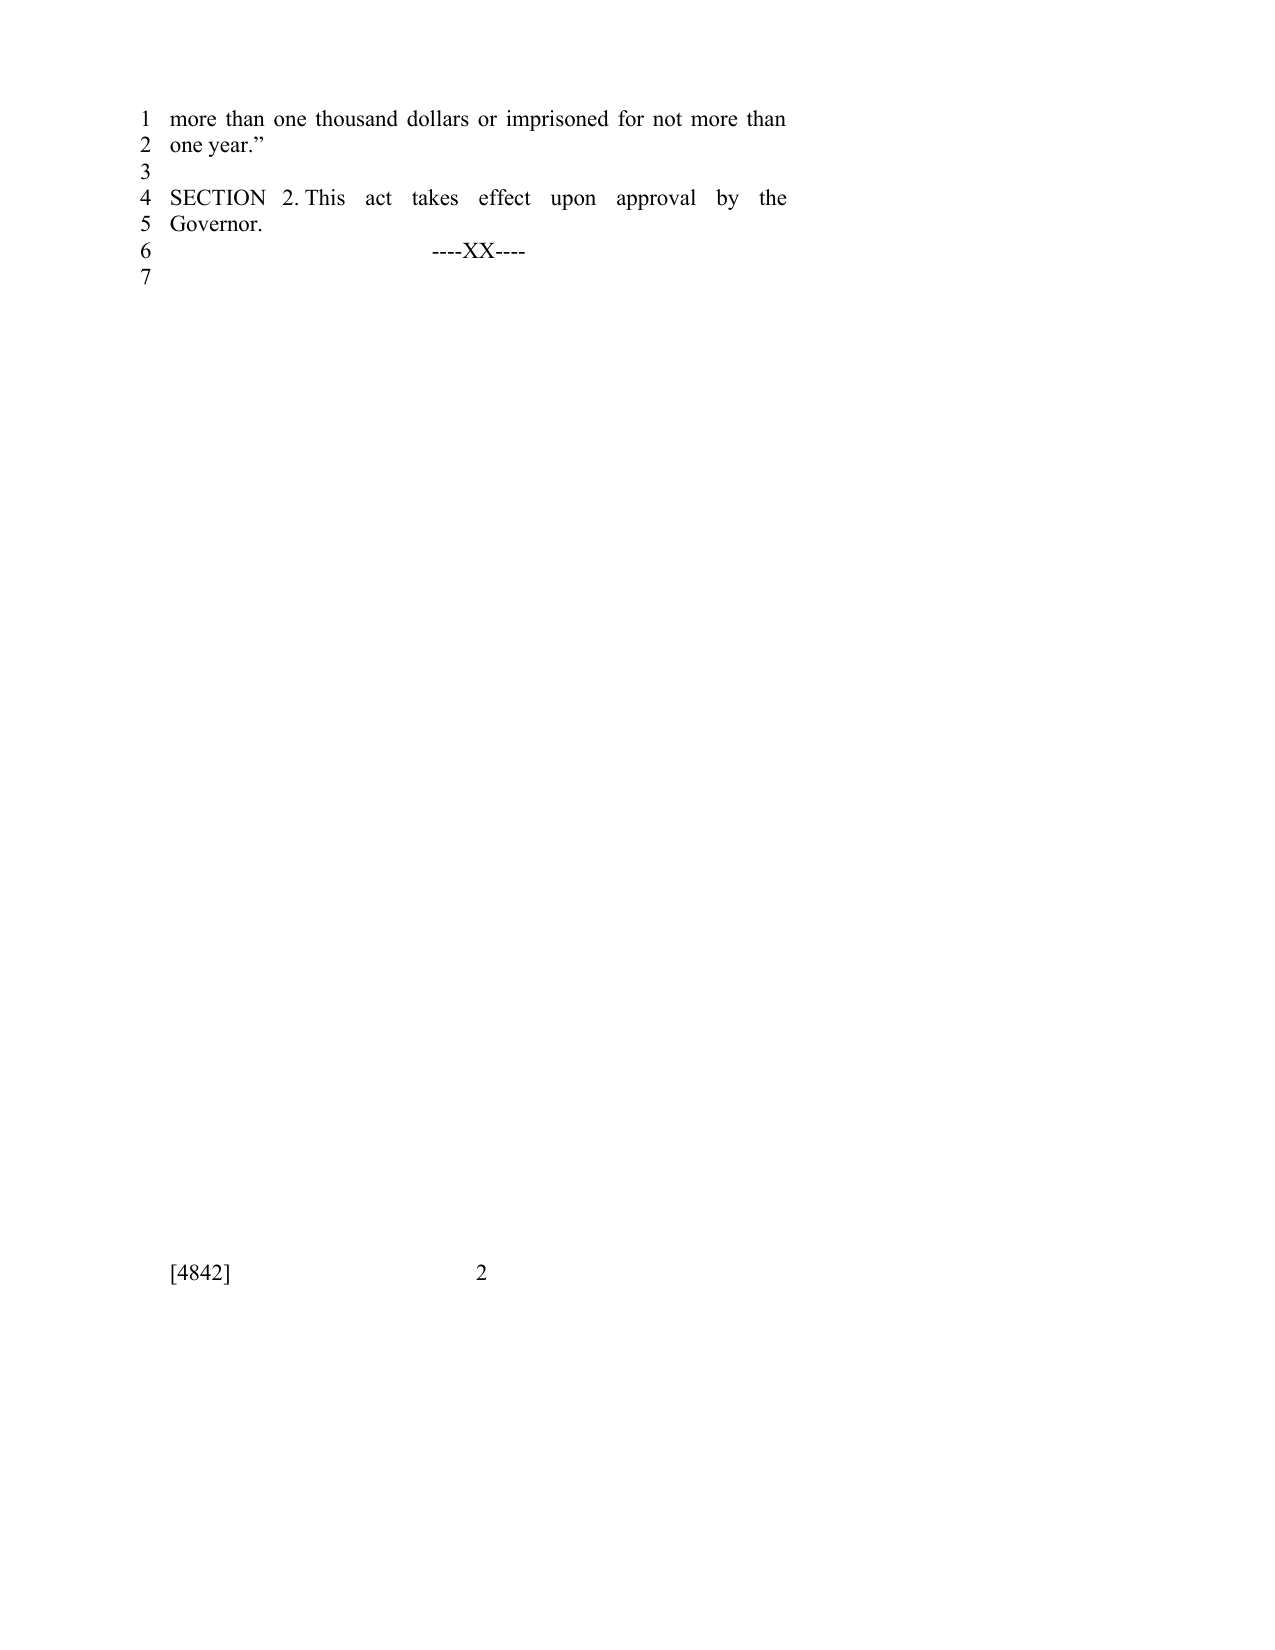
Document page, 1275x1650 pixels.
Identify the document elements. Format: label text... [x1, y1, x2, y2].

text SECTION 2. This act takes effect upon approval by the Governor. [169, 184, 787, 237]
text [169, 105, 787, 158]
text ----XX---- [169, 237, 787, 263]
